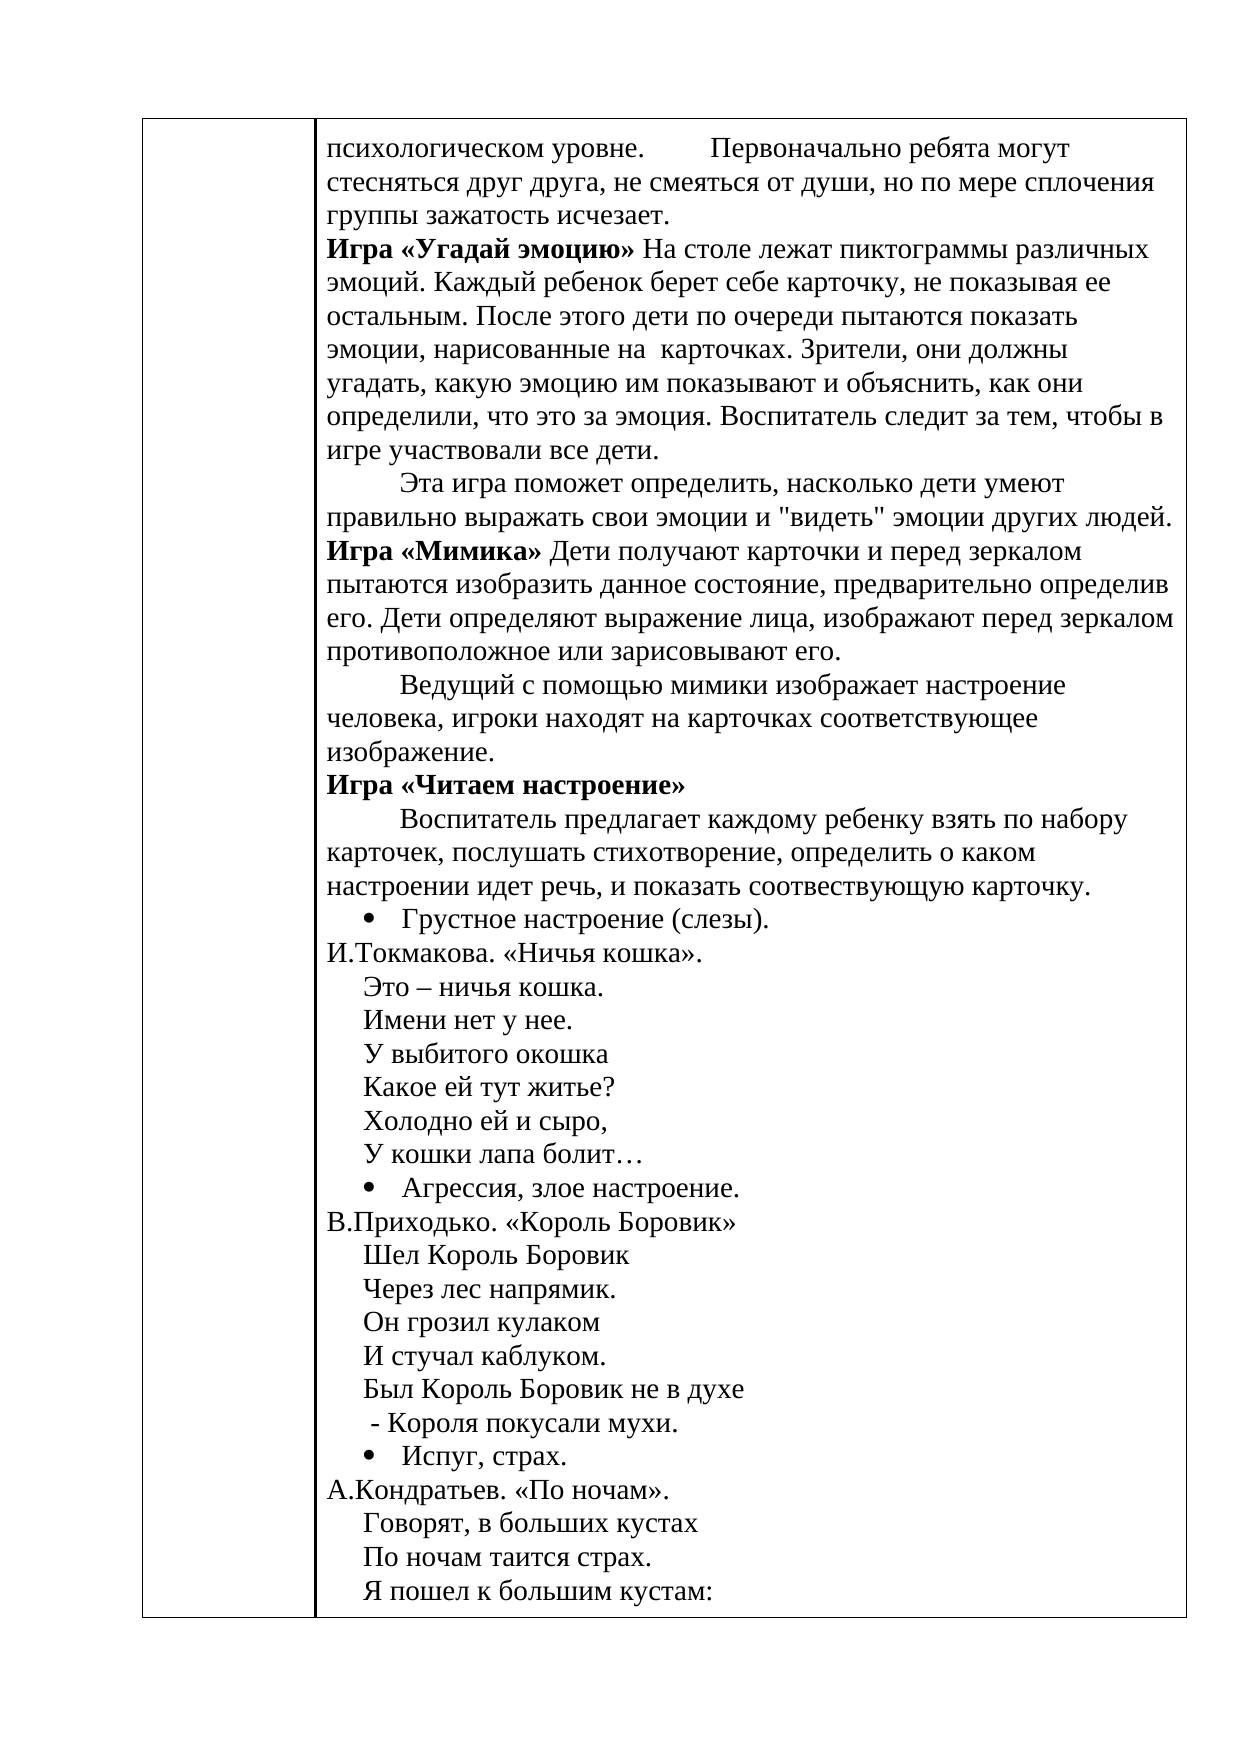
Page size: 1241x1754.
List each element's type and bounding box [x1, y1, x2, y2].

table_cell [143, 119, 314, 1617]
table_cell [317, 119, 1186, 1617]
